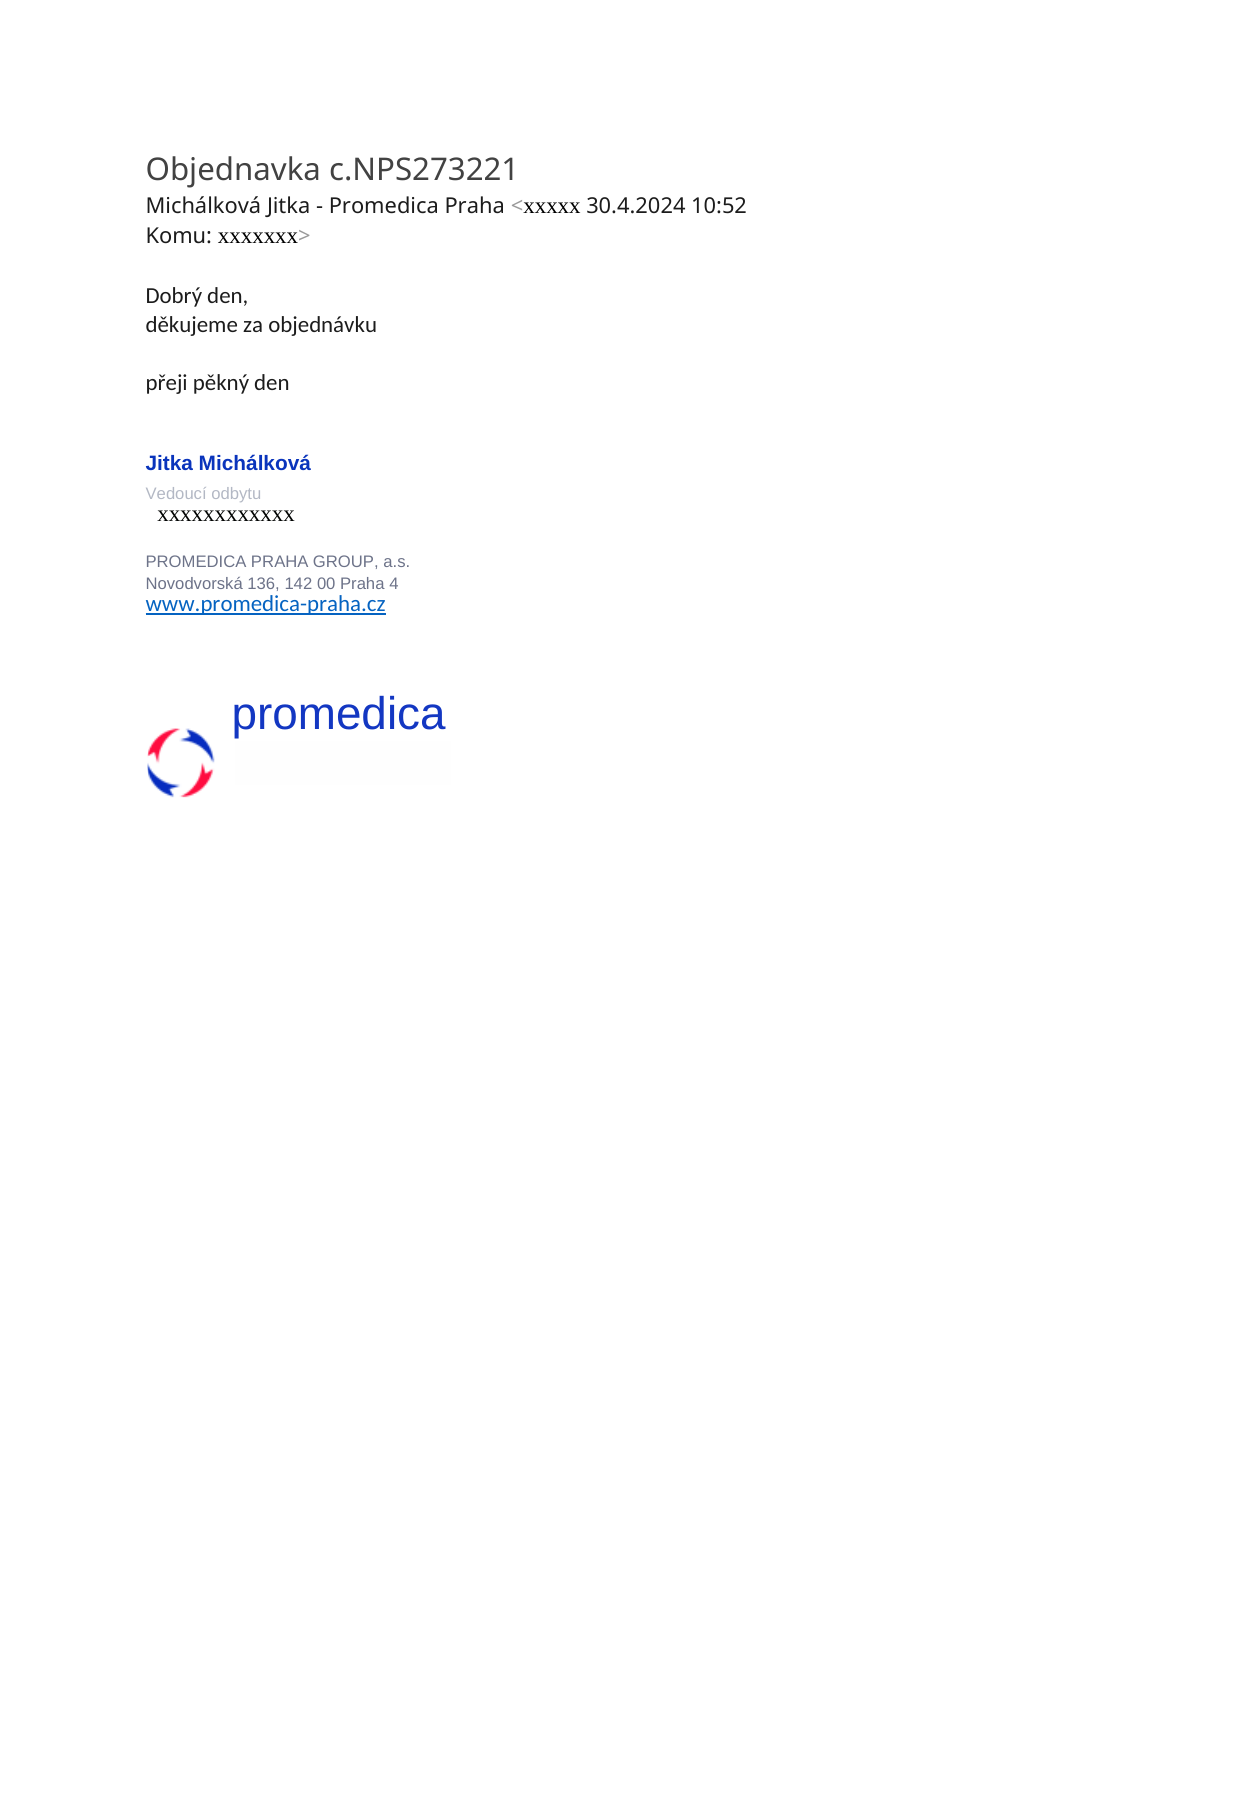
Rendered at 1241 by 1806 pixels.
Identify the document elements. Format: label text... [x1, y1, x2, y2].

text Objednavka c.NPS273221 [145, 148, 1188, 188]
text Jitka Michálková [145, 452, 1188, 475]
text Dobrý den, [145, 285, 1188, 308]
text Vedoucí odbytu [145, 484, 1188, 503]
text PROMEDICA PRAHA GROUP, a.s. Novodvorská 136, 142 00 Praha 4 www.promedica-praha.cz [145, 549, 466, 616]
text promedica [231, 688, 1188, 740]
text přeji pěkný den [145, 372, 1188, 395]
text Komu: xxxxxxx> [145, 221, 1188, 249]
text xxxxxxxxxxxx [145, 503, 1188, 526]
text děkujeme za objednávku [145, 314, 1188, 337]
text Michálková Jitka - Promedica Praha <xxxxx 30.4.2024 10:52 [145, 189, 853, 219]
picture [147, 711, 476, 813]
